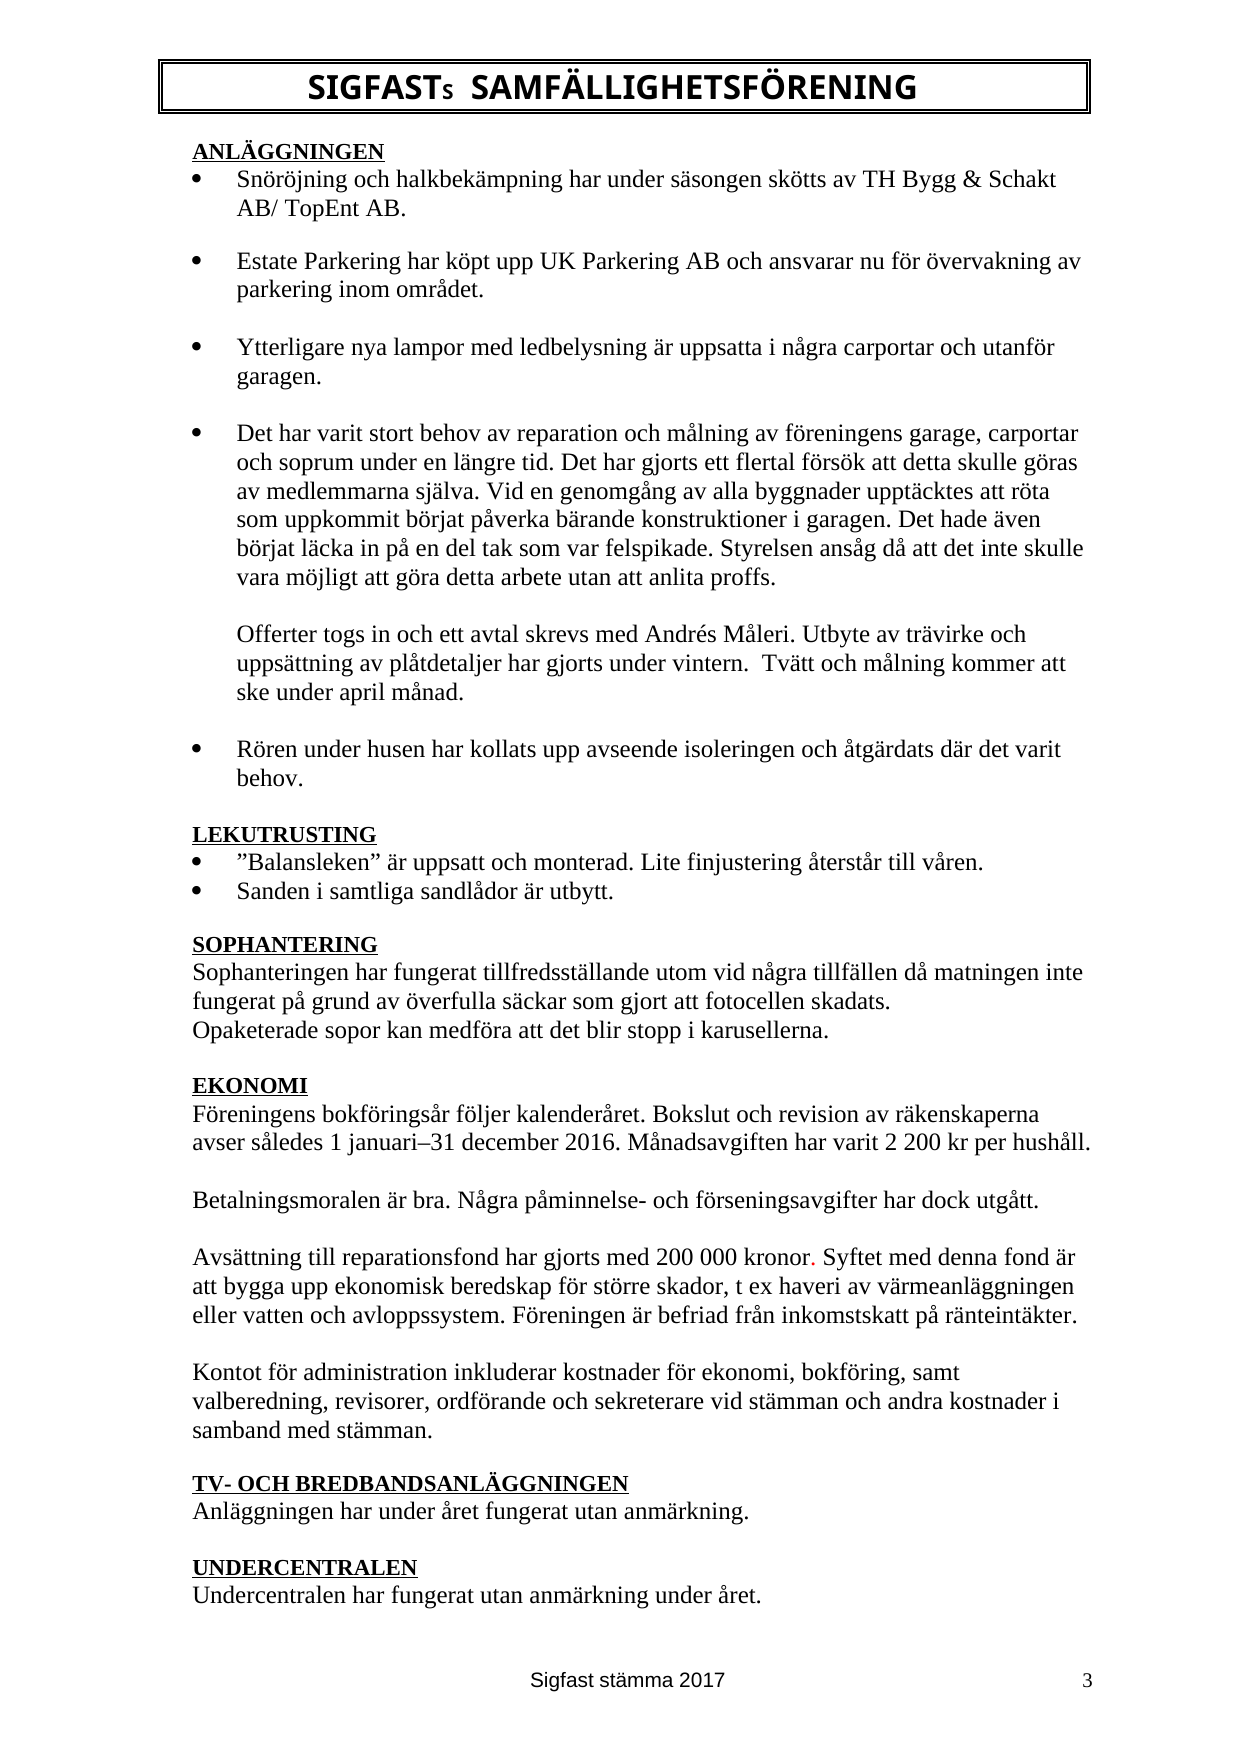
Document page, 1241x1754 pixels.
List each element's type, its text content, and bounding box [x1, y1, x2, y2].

list Offerter togs in och ett avtal skrevs med Andrés Måleri. Utbyte av trävirke och uppsättning av plåtdetaljer har gjorts under vintern. Tvätt och målning kommer att ske under april månad. [236, 619, 1093, 706]
text Sophanteringen har fungerat tillfredsställande utom vid några tillfällen då matningen inte fungerat på grund av överfulla säckar som gjort att fotocellen skadats. [192, 957, 1093, 1015]
text EKONOMI [192, 1072, 1093, 1099]
list ”Balansleken” är uppsatt och monterad. Lite finjustering återstår till våren. [192, 847, 1093, 876]
list Det har varit stort behov av reparation och målning av föreningens garage, carportar och soprum under en längre tid. Det har gjorts ett flertal försök att detta skulle göras av medlemmarna själva. Vid en genomgång av alla byggnader upptäcktes att röta som uppkommit börjat påverka bärande konstruktioner i garagen. Det hade även börjat läcka in på en del tak som var felspikade. Styrelsen ansåg då att det inte skulle vara möjligt att göra detta arbete utan att anlita proffs. [192, 418, 1093, 591]
text Betalningsmoralen är bra. Några påminnelse- och förseningsavgifter har dock utgått. [192, 1185, 1093, 1214]
text TV- OCH BREDBANDSANLÄGGNINGEN [192, 1470, 1093, 1496]
list Snöröjning och halkbekämpning har under säsongen skötts av TH Bygg & Schakt AB/ TopEnt AB. [192, 164, 1093, 246]
list Sanden i samtliga sandlådor är utbytt. [192, 876, 1093, 905]
text UNDERCENTRALEN [192, 1554, 1093, 1580]
text Opaketerade sopor kan medföra att det blir stopp i karusellerna. [192, 1015, 1093, 1044]
text Föreningens bokföringsår följer kalenderåret. Bokslut och revision av räkenskaperna avser således 1 januari–31 december 2016. Månadsavgiften har varit 2 200 kr per hushåll. [192, 1099, 1093, 1156]
list Estate Parkering har köpt upp UK Parkering AB och ansvarar nu för övervakning av parkering inom området. [192, 246, 1093, 303]
text Undercentralen har fungerat utan anmärkning under året. [192, 1580, 1093, 1609]
text Kontot för administration inkluderar kostnader för ekonomi, bokföring, samt valberedning, revisorer, ordförande och sekreterare vid stämman och andra kostnader i samband med stämman. [192, 1357, 1093, 1444]
text LEKUTRUSTING [192, 821, 1093, 847]
text SOPHANTERING [192, 931, 1093, 957]
list Rören under husen har kollats upp avseende isoleringen och åtgärdats där det varit behov. [192, 734, 1093, 792]
text Avsättning till reparationsfond har gjorts med 200 000 kronor. Syftet med denna fond är att bygga upp ekonomisk beredskap för större skador, t ex haveri av värmeanläggningen eller vatten och avloppssystem. Föreningen är befriad från inkomstskatt på ränteintäkter. [192, 1242, 1093, 1329]
list Ytterligare nya lampor med ledbelysning är uppsatta i några carportar och utanför garagen. [192, 332, 1093, 389]
text Anläggningen har under året fungerat utan anmärkning. [192, 1496, 1093, 1525]
text ANLÄGGNINGEN [192, 138, 1093, 164]
